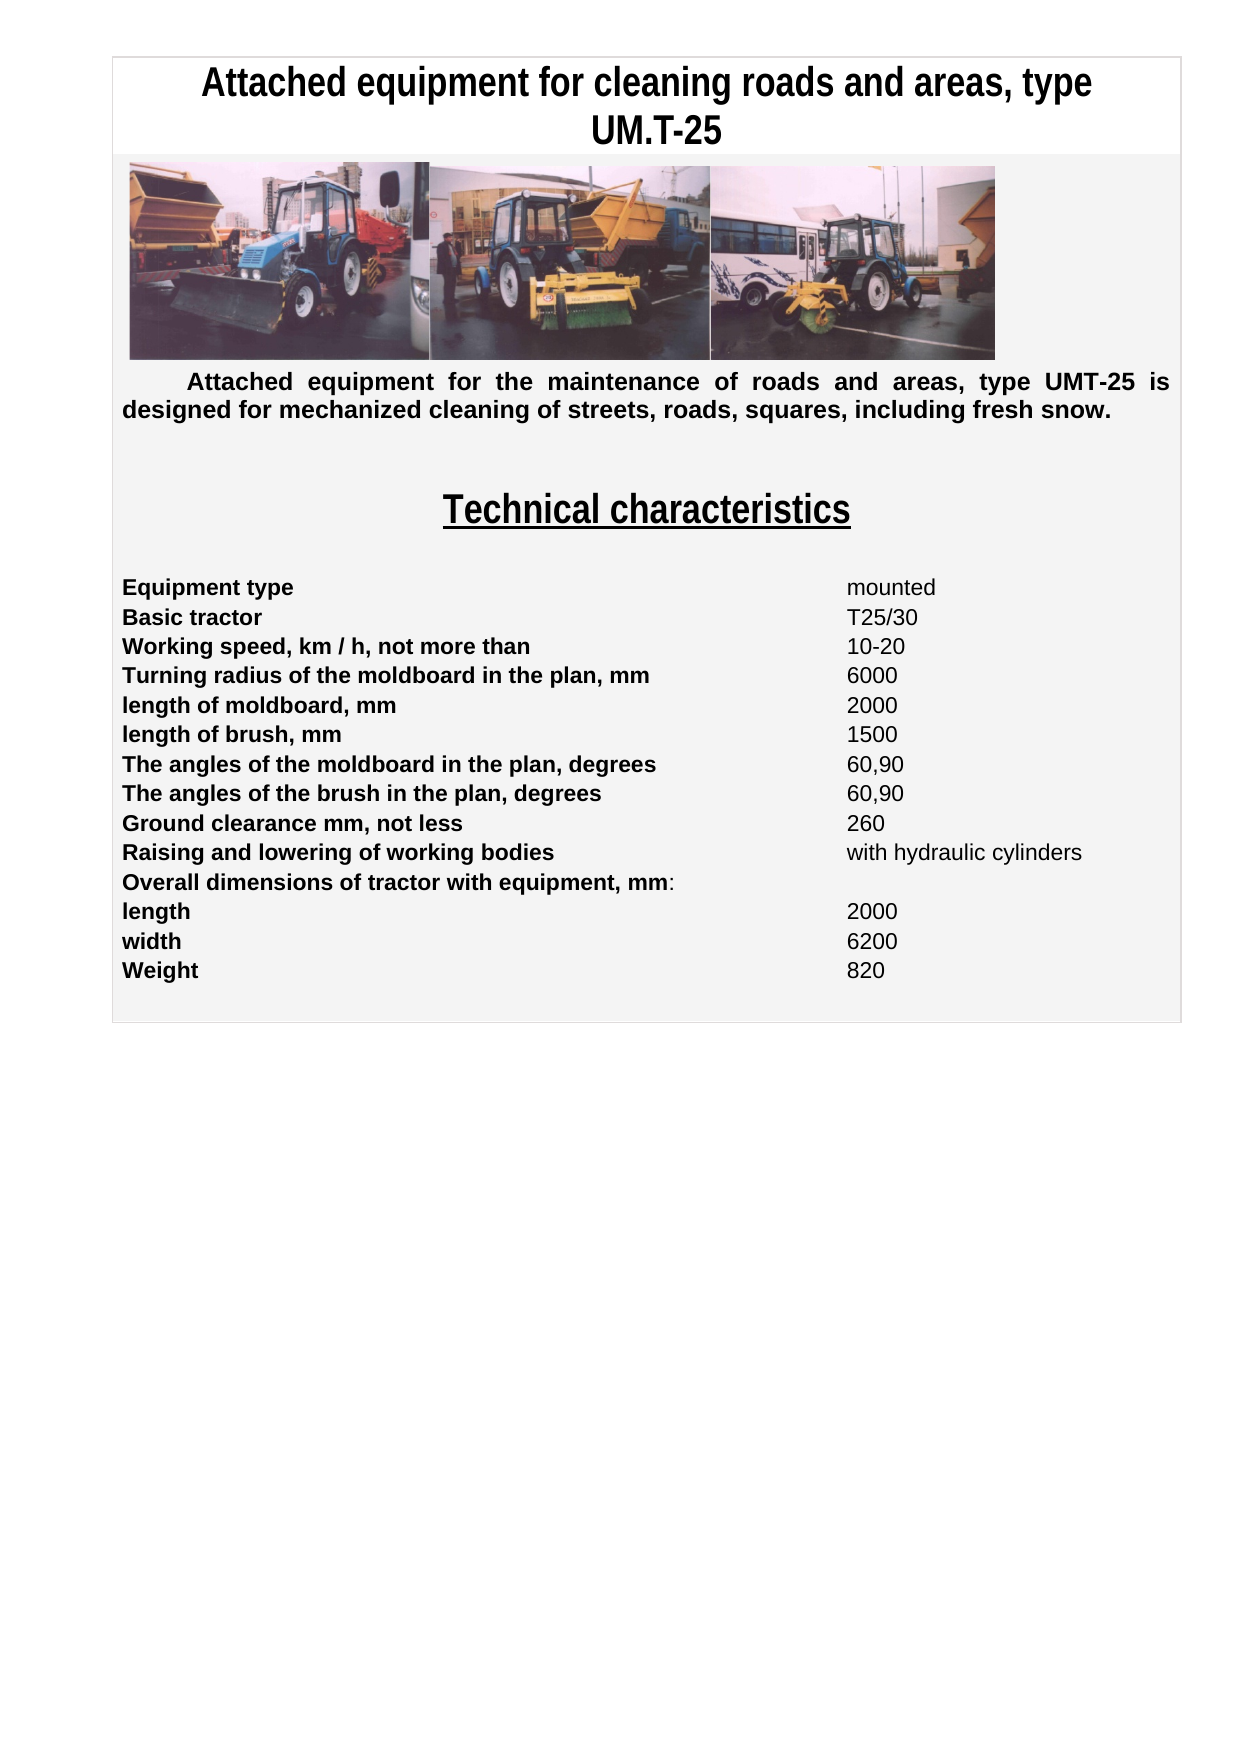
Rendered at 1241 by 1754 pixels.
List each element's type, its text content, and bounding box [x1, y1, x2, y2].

picture [129, 162, 995, 360]
table_header Attached equipment for cleaning roads and areas, type UM.T-25 [113, 58, 1180, 153]
table_cell [113, 154, 1180, 1021]
